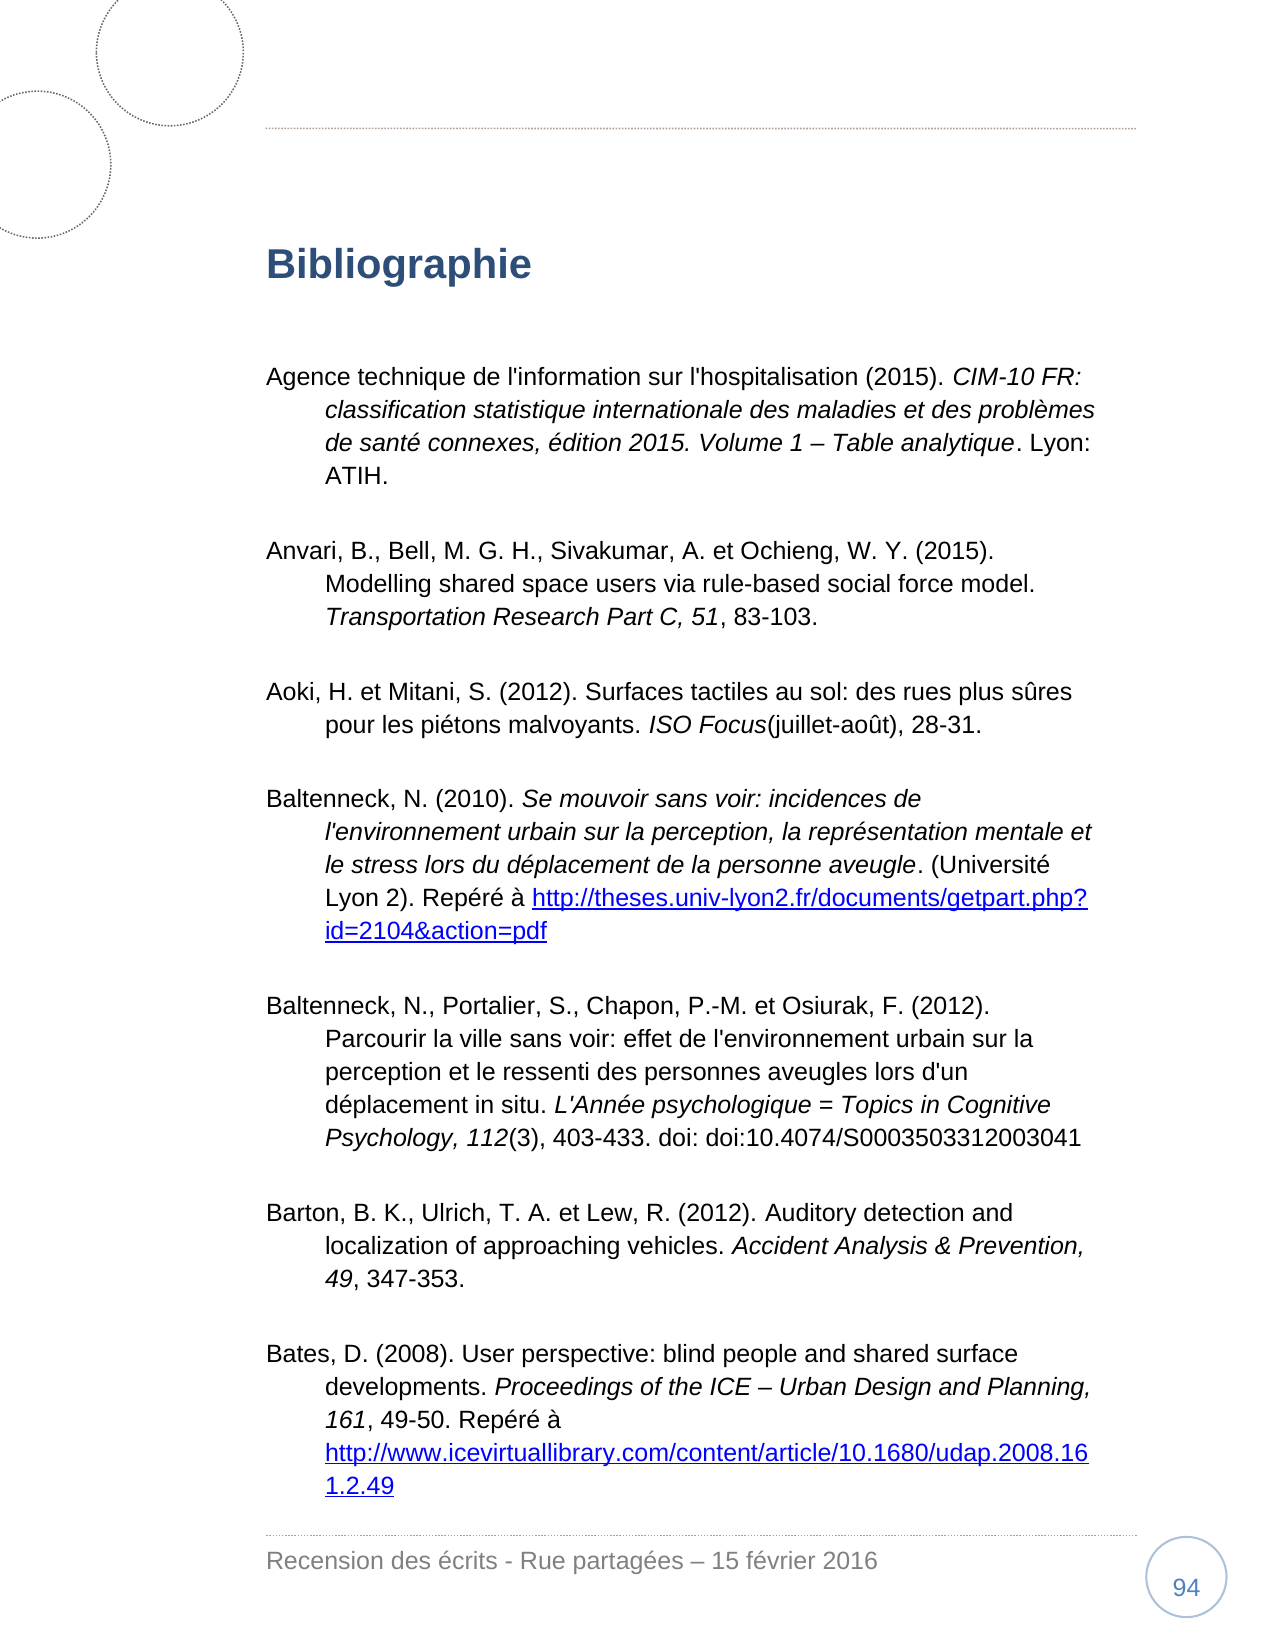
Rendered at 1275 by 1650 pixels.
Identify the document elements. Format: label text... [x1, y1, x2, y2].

text Barton, B. K., Ulrich, T. A. et Lew, R. (2012). Auditory detection and localization of approaching vehicles. Accident Analysis & Prevention, 49, 347-353. [266, 1198, 1098, 1293]
text Baltenneck, N. (2010). Se mouvoir sans voir: incidences de l'environnement urbain sur la perception, la représentation mentale et le stress lors du déplacement de la personne aveugle. (Université Lyon 2). Repéré à http://theses.univ-lyon2.fr/documents/getpart.php?id=2104&action=pdf [266, 784, 1098, 945]
text Anvari, B., Bell, M. G. H., Sivakumar, A. et Ochieng, W. Y. (2015). Modelling shared space users via rule-based social force model. Transportation Research Part C, 51, 83-103. [266, 536, 1098, 631]
text Agence technique de l'information sur l'hospitalisation (2015). CIM-10 FR: classification statistique internationale des maladies et des problèmes de santé connexes, édition 2015. Volume 1 – Table analytique. Lyon: ATIH. [266, 362, 1098, 490]
text Baltenneck, N., Portalier, S., Chapon, P.-M. et Osiurak, F. (2012). Parcourir la ville sans voir: effet de l'environnement urbain sur la perception et le ressenti des personnes aveugles lors d'un déplacement in situ. L'Année psychologique = Topics in Cognitive Psychology, 112(3), 403-433. doi: doi:10.4074/S0003503312003041 [266, 991, 1098, 1152]
text Bates, D. (2008). User perspective: blind people and shared surface developments. Proceedings of the ICE – Urban Design and Planning, 161, 49-50. Repéré à http://www.icevirtuallibrary.com/content/article/10.1680/udap.2008.161.2.49 [266, 1338, 1098, 1499]
text Aoki, H. et Mitani, S. (2012). Surfaces tactiles au sol: des rues plus sûres pour les piétons malvoyants. ISO Focus(juillet-août), 28-31. [266, 677, 1098, 738]
subtitle Bibliographie [266, 240, 1098, 288]
